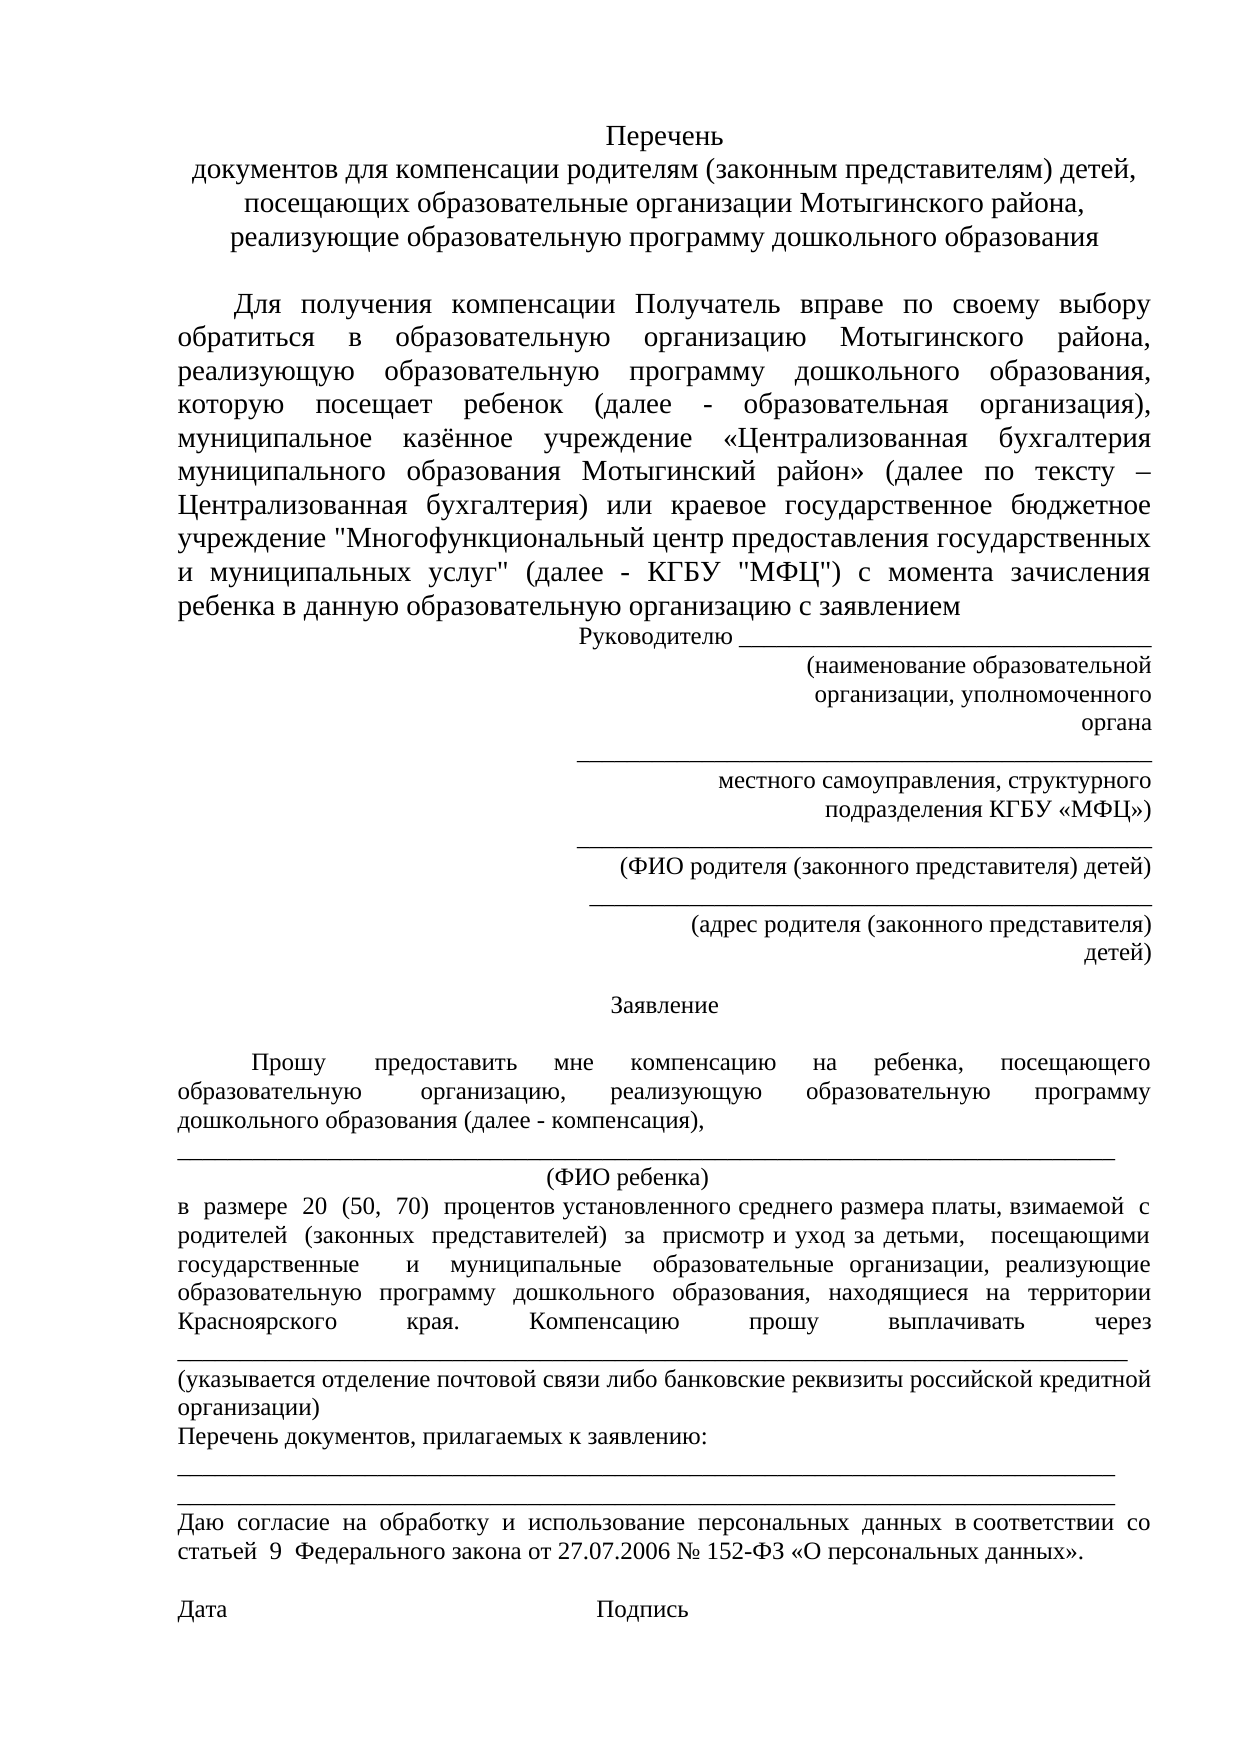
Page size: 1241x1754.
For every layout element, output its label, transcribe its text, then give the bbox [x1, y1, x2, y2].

text ___________________________________________________________________________ [177, 1134, 1152, 1162]
text Прошу предоставить мне компенсацию на ребенка, посещающего образовательную организацию, реализующую образовательную программу дошкольного образования (далее - компенсация), [177, 1047, 1152, 1134]
text ______________________________________________ [177, 736, 1152, 765]
text организации, уполномоченного [177, 679, 1152, 707]
text (адрес родителя (законного представителя) [177, 909, 1152, 937]
text ___________________________________________________________________________ [177, 1450, 1152, 1479]
text детей) [177, 937, 1152, 966]
text Для получения компенсации Получатель вправе по своему выбору обратиться в образовательную организацию Мотыгинского района, реализующую образовательную программу дошкольного образования, которую посещает ребенок (далее - образовательная организация), муниципальное казённое учреждение «Централизованная бухгалтерия муниципального образования Мотыгинский район» (далее по тексту – Централизованная бухгалтерия) или краевое государственное бюджетное учреждение "Многофункциональный центр предоставления государственных и муниципальных услуг" (далее - КГБУ "МФЦ") с момента зачисления ребенка в данную образовательную организацию с заявлением [177, 286, 1152, 621]
text Дата Подпись [177, 1594, 1152, 1622]
text Заявление [177, 990, 1152, 1019]
text подразделения КГБУ «МФЦ») [177, 794, 1152, 822]
text документов для компенсации родителям (законным представителям) детей, посещающих образовательные организации Мотыгинского района, реализующие образовательную программу дошкольного образования [177, 152, 1152, 252]
text ______________________________________________ [177, 822, 1152, 851]
text в размере 20 (50, 70) процентов установленного среднего размера платы, взимаемой с родителей (законных представителей) за присмотр и уход за детьми, посещающими государственные и муниципальные образовательные организации, реализующие образовательную программу дошкольного образования, находящиеся на территории Красноярского края. Компенсацию прошу выплачивать через ____________________________________________________________________________ [177, 1191, 1152, 1364]
text Даю согласие на обработку и использование персональных данных в соответствии со статьей 9 Федерального закона от 27.07.2006 № 152-ФЗ «О персональных данных». [177, 1507, 1152, 1565]
text Перечень документов, прилагаемых к заявлению: [177, 1421, 1152, 1450]
text органа [177, 707, 1152, 736]
text ___________________________________________________________________________ [177, 1479, 1152, 1507]
text (ФИО ребенка) [472, 1162, 1152, 1191]
text (ФИО родителя (законного представителя) детей) [177, 851, 1152, 880]
text _____________________________________________ [177, 880, 1152, 909]
text (указывается отделение почтовой связи либо банковские реквизиты российской кредитной организации) [177, 1364, 1152, 1421]
text (наименование образовательной [177, 650, 1152, 679]
text местного самоуправления, структурного [177, 765, 1152, 794]
text Руководителю _________________________________ [177, 621, 1152, 650]
text Перечень [177, 118, 1152, 152]
